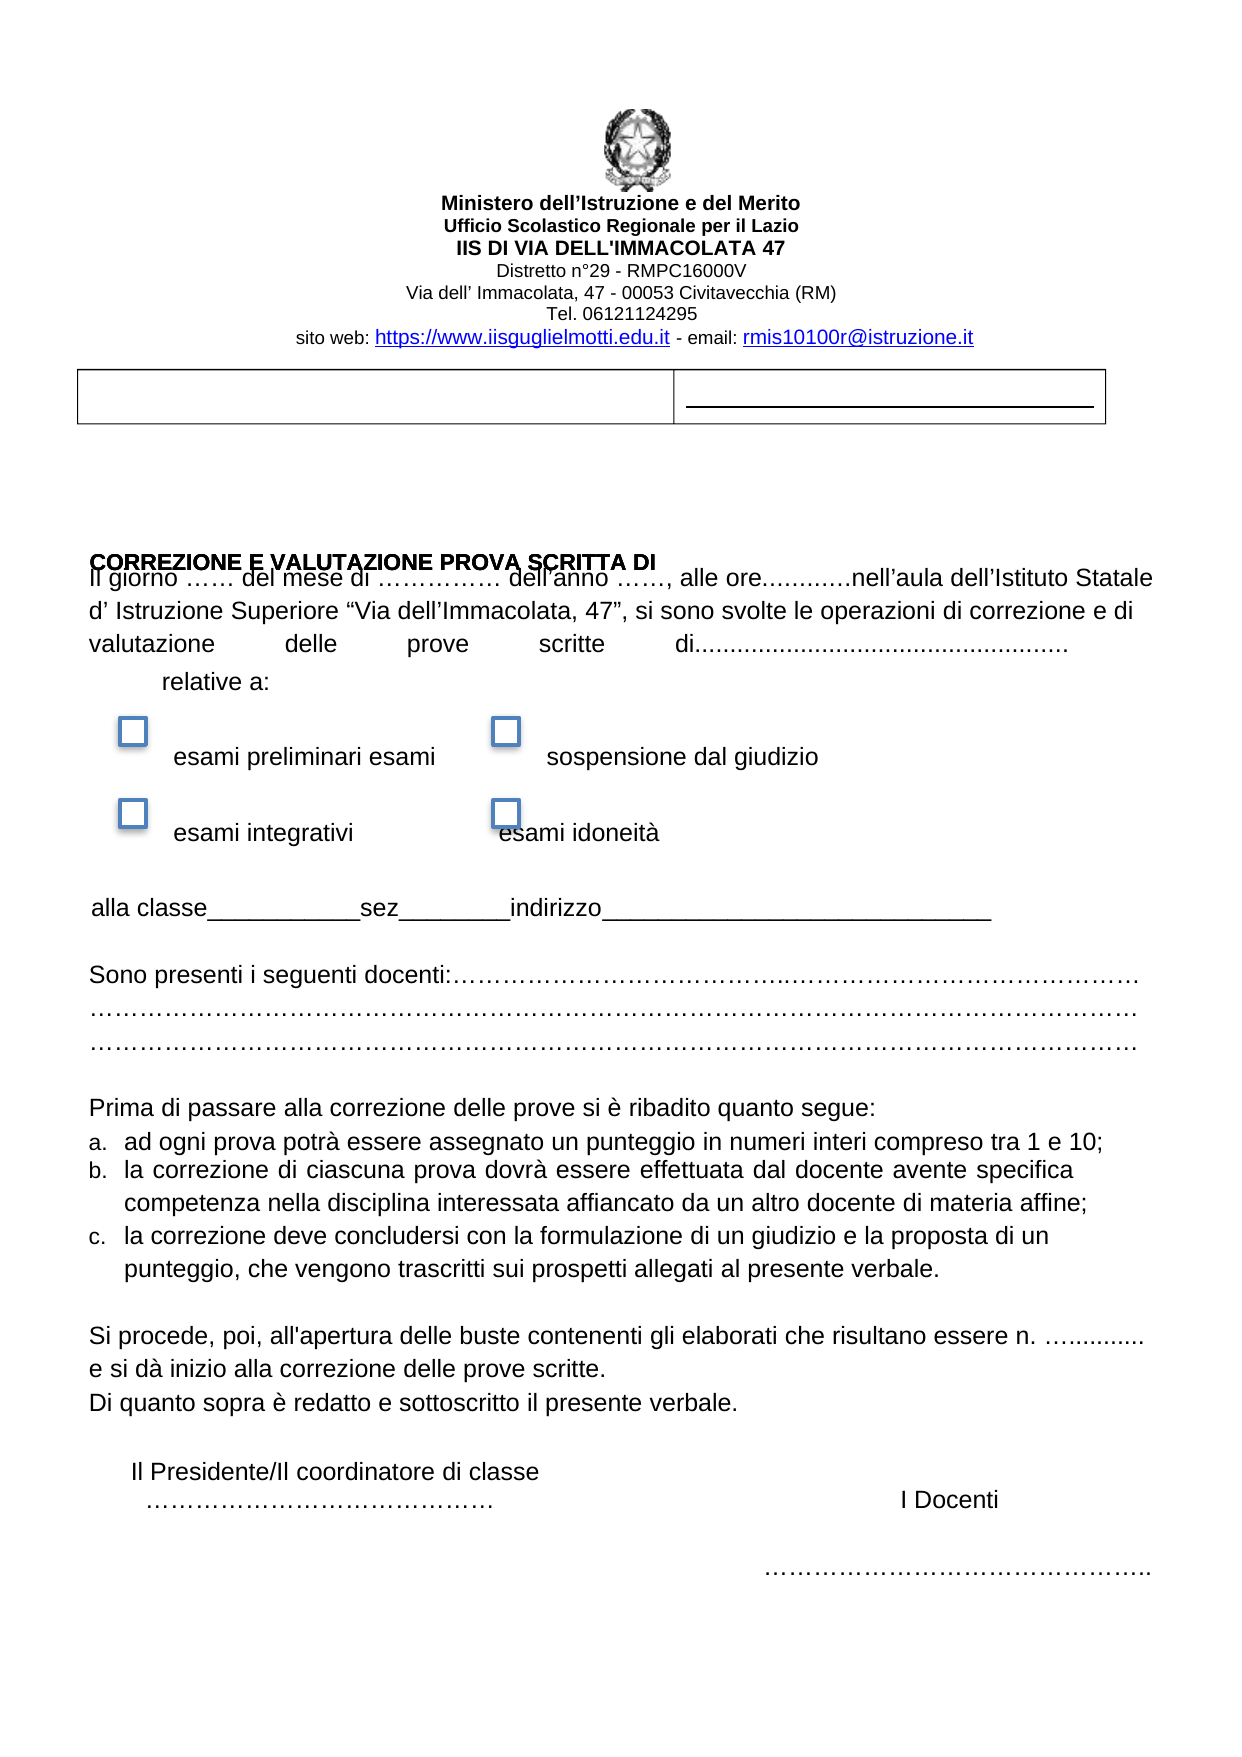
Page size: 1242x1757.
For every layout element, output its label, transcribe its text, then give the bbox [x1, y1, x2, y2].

text d’ Istruzione Superiore “Via dell’Immacolata, 47”, si sono svolte le operazioni di correzione e di valutazione delle prove scritte di [89, 596, 1153, 658]
text e si dà inizio alla correzione delle prove scritte. [89, 1359, 1189, 1388]
text Ufficio Scolastico Regionale per il Lazio [267, 214, 975, 236]
text Tel. 06121124295 [268, 303, 975, 325]
text Sono presenti i seguenti docenti:…………………………………..…………………………………… [89, 960, 1189, 988]
text IIS DI VIA DELL'IMMACOLATA 47 [267, 236, 975, 260]
list ad ogni prova potrà essere assegnato un punteggio in numeri interi compreso tra 1 e 10; [88, 1127, 1189, 1155]
text ……………………………………………………………………………………………………………… [89, 993, 1189, 1022]
text alla classe___________sez________indirizzo____________________________ [91, 893, 1161, 922]
text relative a: [89, 667, 1153, 696]
text Si procede, poi, all'apertura delle buste contenenti gli elaborati che risultano essere n. …........... [89, 1326, 1189, 1354]
list la correzione deve concludersi con la formulazione di un giudizio e la proposta di un punteggio, che vengono trascritti sui prospetti allegati al presente verbale. [88, 1226, 1153, 1288]
text Prima di passare alla correzione delle prove si è ribadito quanto segue: [89, 1093, 1189, 1122]
text sito web: https://www.iisguglielmotti.edu.it - email: rmis10100r@istruzione.it [294, 325, 975, 349]
text Via dell’ Immacolata, 47 - 00053 Civitavecchia (RM) [267, 282, 975, 303]
picture [604, 109, 671, 192]
text ……………………………………….. [763, 1557, 1189, 1586]
list la correzione di ciascuna prova dovrà essere effettuata dal docente avente specifica competenza nella disciplina interessata affiancato da un altro docente di materia affine; [88, 1160, 1153, 1222]
text esami preliminari esami sospensione dal giudizio [91, 742, 1161, 771]
text Il giorno …… del mese di …………… dell’anno ……, alle ore nell’aula dell’Istituto Statale [89, 562, 1189, 591]
text esami integrativi esami idoneità [91, 818, 1161, 847]
text Di quanto sopra è redatto e sottoscritto il presente verbale. [89, 1392, 1189, 1421]
text Ministero dell’Istruzione e del Merito [267, 191, 975, 214]
text Il Presidente/Il coordinatore di classe [131, 1461, 1189, 1490]
text …………………………………… I Docenti [144, 1490, 1189, 1519]
text ……………………………………………………………………………………………………………… [89, 1027, 1189, 1055]
text Distretto n°29 - RMPC16000V [268, 261, 975, 282]
